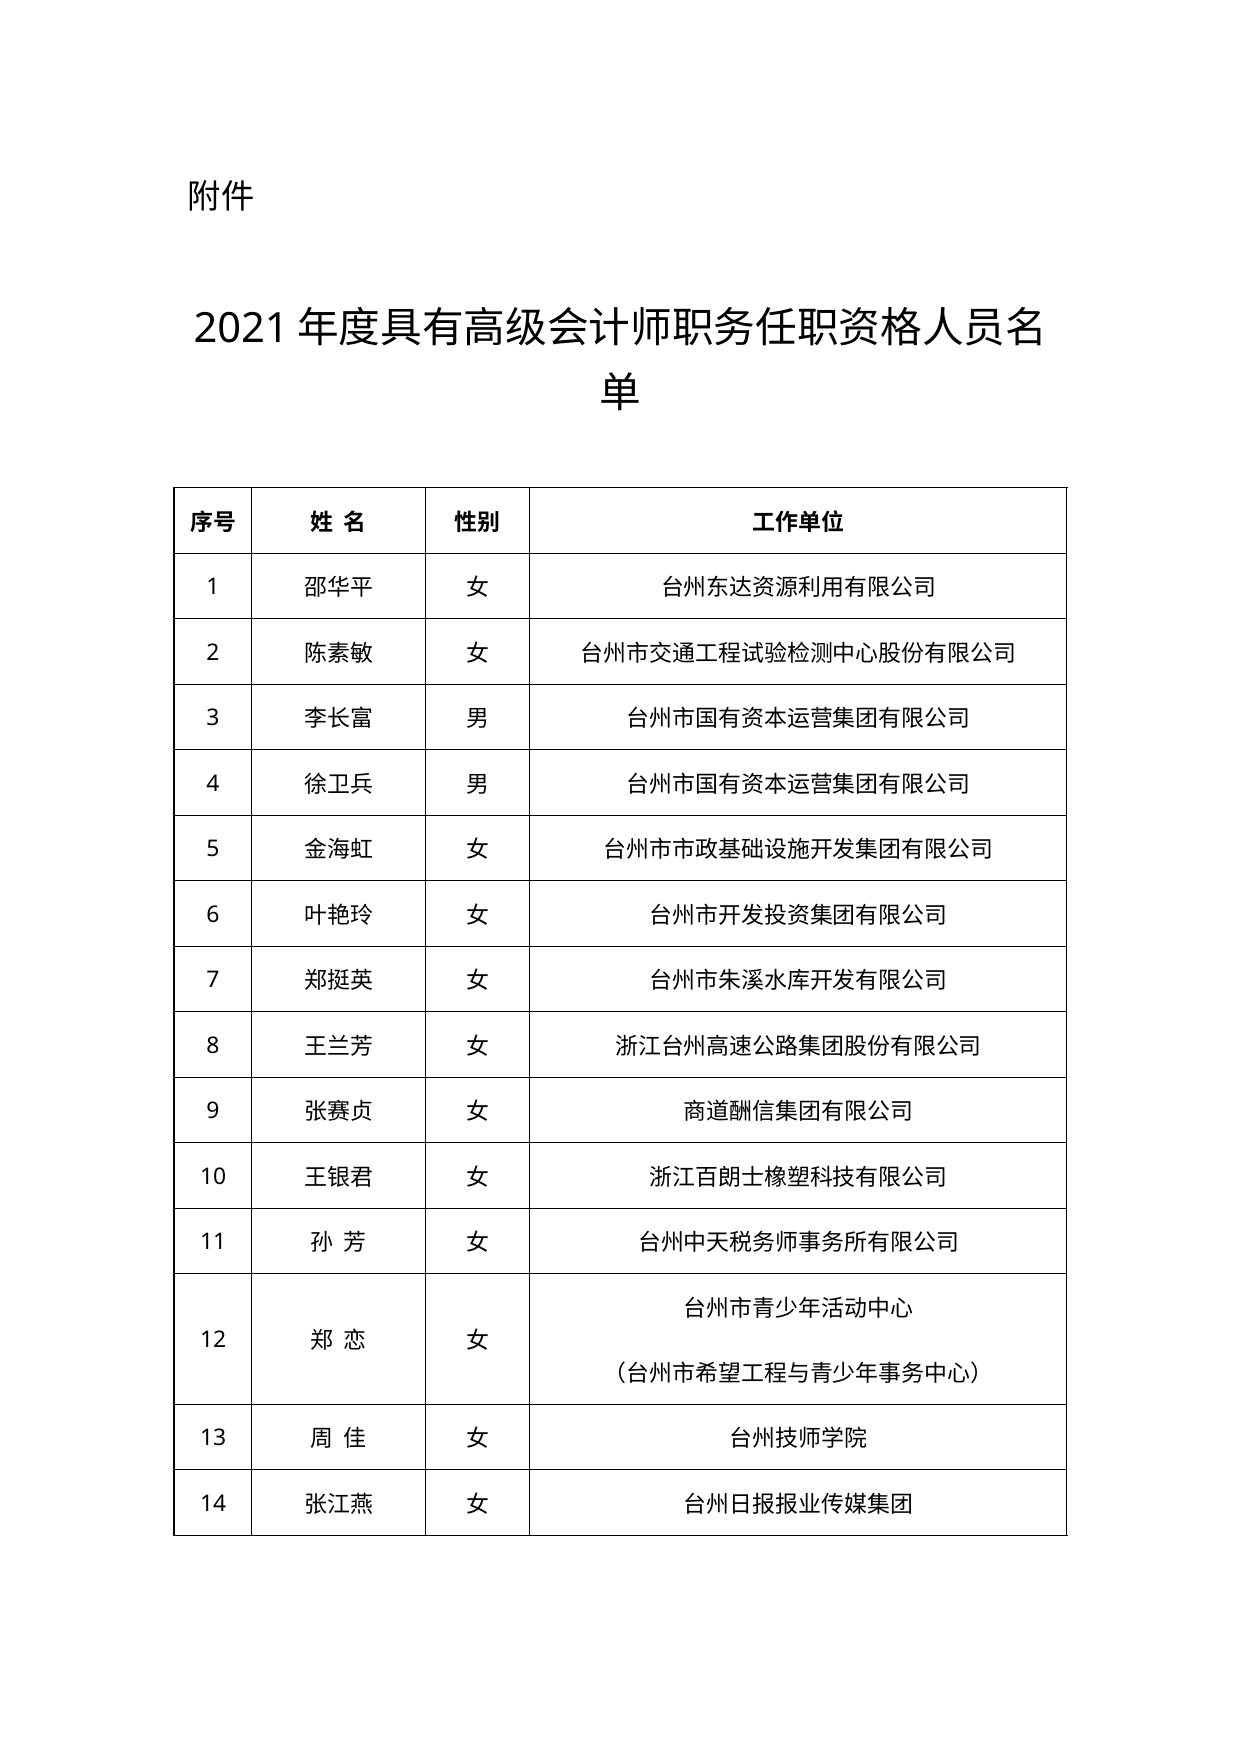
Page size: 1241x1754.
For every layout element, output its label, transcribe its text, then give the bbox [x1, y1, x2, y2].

table_cell 女 [426, 1209, 529, 1273]
table_cell 5 [175, 816, 251, 880]
table_header 性别 [426, 488, 529, 552]
table_cell 王银君 [252, 1143, 425, 1208]
table_cell 邵华平 [252, 554, 425, 618]
table_cell 台州东达资源利用有限公司 [530, 554, 1066, 618]
table_cell 台州日报报业传媒集团 [530, 1470, 1066, 1535]
table_cell 台州中天税务师事务所有限公司 [530, 1209, 1066, 1273]
table_cell 9 [175, 1078, 251, 1142]
table_cell 台州市青少年活动中心 （台州市希望工程与青少年事务中心） [530, 1274, 1066, 1404]
table_cell 女 [426, 1405, 529, 1469]
text 2021年度具有高级会计师职务任职资格人员名单 [187, 292, 1053, 422]
table_cell 浙江台州高速公路集团股份有限公司 [530, 1012, 1066, 1077]
table_cell 周 佳 [252, 1405, 425, 1469]
table_cell 王兰芳 [252, 1012, 425, 1077]
table_cell 女 [426, 947, 529, 1011]
table_cell 台州市交通工程试验检测中心股份有限公司 [530, 619, 1066, 683]
table_cell 女 [426, 1012, 529, 1077]
table_cell 台州技师学院 [530, 1405, 1066, 1469]
table_cell 张江燕 [252, 1470, 425, 1535]
table_cell 叶艳玲 [252, 881, 425, 946]
table_cell 台州市市政基础设施开发集团有限公司 [530, 816, 1066, 880]
table_cell 11 [175, 1209, 251, 1273]
table_cell 10 [175, 1143, 251, 1208]
table_cell 女 [426, 619, 529, 683]
table_cell 3 [175, 685, 251, 749]
table_cell 女 [426, 881, 529, 946]
table_cell 12 [175, 1274, 251, 1404]
table_cell 徐卫兵 [252, 750, 425, 814]
table_cell 6 [175, 881, 251, 946]
table_header 姓 名 [252, 488, 425, 552]
table_cell 4 [175, 750, 251, 814]
table_cell 女 [426, 554, 529, 618]
table_cell 1 [175, 554, 251, 618]
table_cell 商道酬信集团有限公司 [530, 1078, 1066, 1142]
table_cell 张赛贞 [252, 1078, 425, 1142]
table_cell 男 [426, 750, 529, 814]
table_cell 孙 芳 [252, 1209, 425, 1273]
table_cell 13 [175, 1405, 251, 1469]
table_cell 女 [426, 1470, 529, 1535]
table_cell 男 [426, 685, 529, 749]
table_cell 台州市国有资本运营集团有限公司 [530, 750, 1066, 814]
table_cell 陈素敏 [252, 619, 425, 683]
table_cell 7 [175, 947, 251, 1011]
table_header 工作单位 [530, 488, 1066, 552]
table_cell 2 [175, 619, 251, 683]
table_cell 女 [426, 816, 529, 880]
table_cell 14 [175, 1470, 251, 1535]
table_cell 台州市国有资本运营集团有限公司 [530, 685, 1066, 749]
table_cell 8 [175, 1012, 251, 1077]
table_cell 女 [426, 1078, 529, 1142]
text 附件 [187, 162, 1053, 227]
table_cell 金海虹 [252, 816, 425, 880]
table_cell 浙江百朗士橡塑科技有限公司 [530, 1143, 1066, 1208]
table_cell 女 [426, 1143, 529, 1208]
table_header 序号 [175, 488, 251, 552]
table_cell 李长富 [252, 685, 425, 749]
table_cell 台州市朱溪水库开发有限公司 [530, 947, 1066, 1011]
table_cell 女 [426, 1274, 529, 1404]
table_cell 台州市开发投资集团有限公司 [530, 881, 1066, 946]
table_cell 郑挺英 [252, 947, 425, 1011]
table_cell 郑 恋 [252, 1274, 425, 1404]
